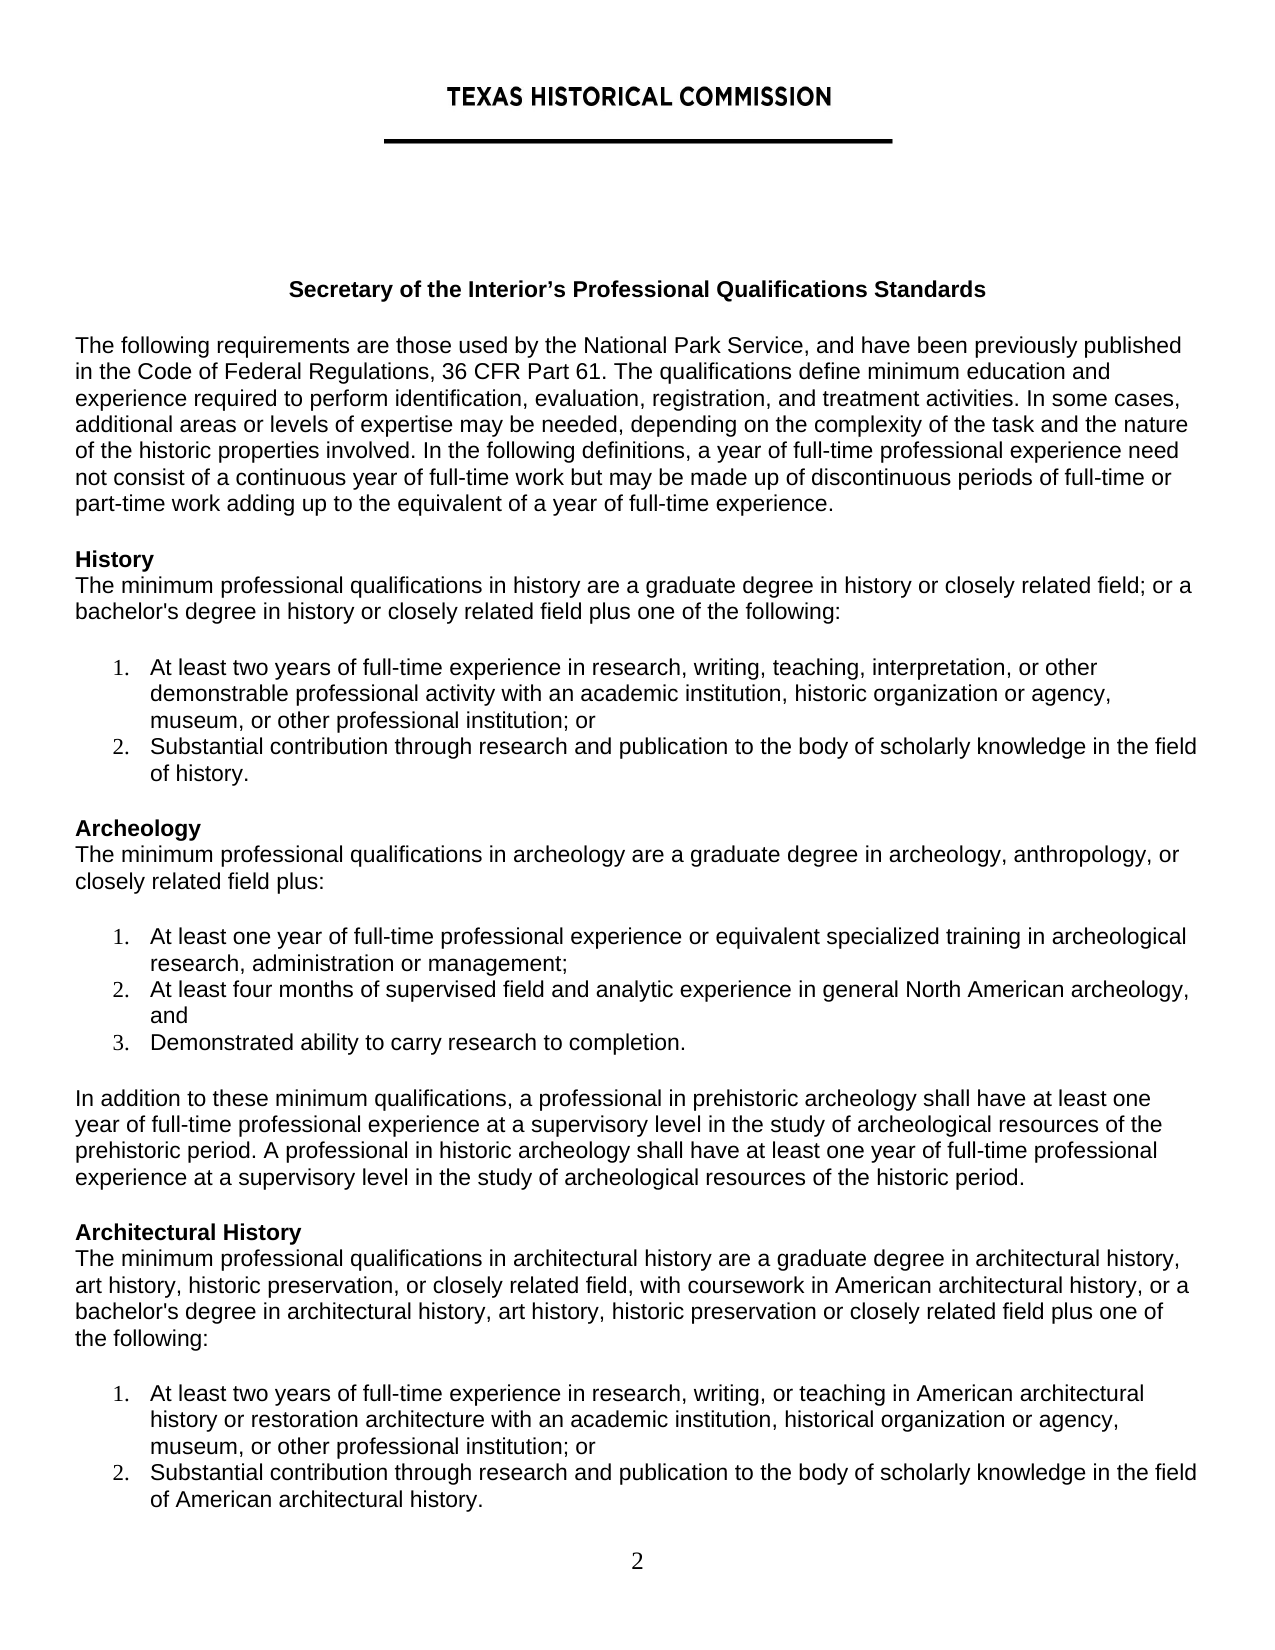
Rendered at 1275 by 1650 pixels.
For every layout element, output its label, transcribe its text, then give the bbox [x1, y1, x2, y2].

list At least two years of full-time experience in research, writing, or teaching in American architectural history or restoration architecture with an academic institution, historical organization or agency, museum, or other professional institution; or [112, 1380, 1200, 1459]
text The following requirements are those used by the National Park Service, and have been previously published in the Code of Federal Regulations, 36 CFR Part 61. The qualifications define minimum education and experience required to perform identification, evaluation, registration, and treatment activities. In some cases, additional areas or levels of expertise may be needed, depending on the complexity of the task and the nature of the historic properties involved. In the following definitions, a year of full-time professional experience need not consist of a continuous year of full-time work but may be made up of discontinuous periods of full-time or part-time work adding up to the equivalent of a year of full-time experience. [75, 332, 1200, 516]
text Archeology The minimum professional qualifications in archeology are a graduate degree in archeology, anthropology, or closely related field plus: [75, 815, 1200, 894]
text Secretary of the Interior’s Professional Qualifications Standards [75, 276, 1200, 303]
list Substantial contribution through research and publication to the body of scholarly knowledge in the field of history. [112, 733, 1200, 786]
list Demonstrated ability to carry research to completion. [112, 1029, 1200, 1055]
text Architectural History The minimum professional qualifications in architectural history are a graduate degree in architectural history, art history, historic preservation, or closely related field, with coursework in American architectural history, or a bachelor's degree in architectural history, art history, historic preservation or closely related field plus one of the following: [75, 1219, 1200, 1351]
list At least two years of full-time experience in research, writing, teaching, interpretation, or other demonstrable professional activity with an academic institution, historic organization or agency, museum, or other professional institution; or [112, 654, 1200, 733]
picture [75, 74, 1202, 152]
text In addition to these minimum qualifications, a professional in prehistoric archeology shall have at least one year of full-time professional experience at a supervisory level in the study of archeological resources of the prehistoric period. A professional in historic archeology shall have at least one year of full-time professional experience at a supervisory level in the study of archeological resources of the historic period. [75, 1084, 1200, 1190]
list At least one year of full-time professional experience or equivalent specialized training in archeological research, administration or management; [112, 923, 1200, 976]
list Substantial contribution through research and publication to the body of scholarly knowledge in the field of American architectural history. [112, 1459, 1200, 1512]
text History The minimum professional qualifications in history are a graduate degree in history or closely related field; or a bachelor's degree in history or closely related field plus one of the following: [75, 546, 1200, 625]
list At least four months of supervised field and analytic experience in general North American archeology, and [112, 976, 1200, 1029]
